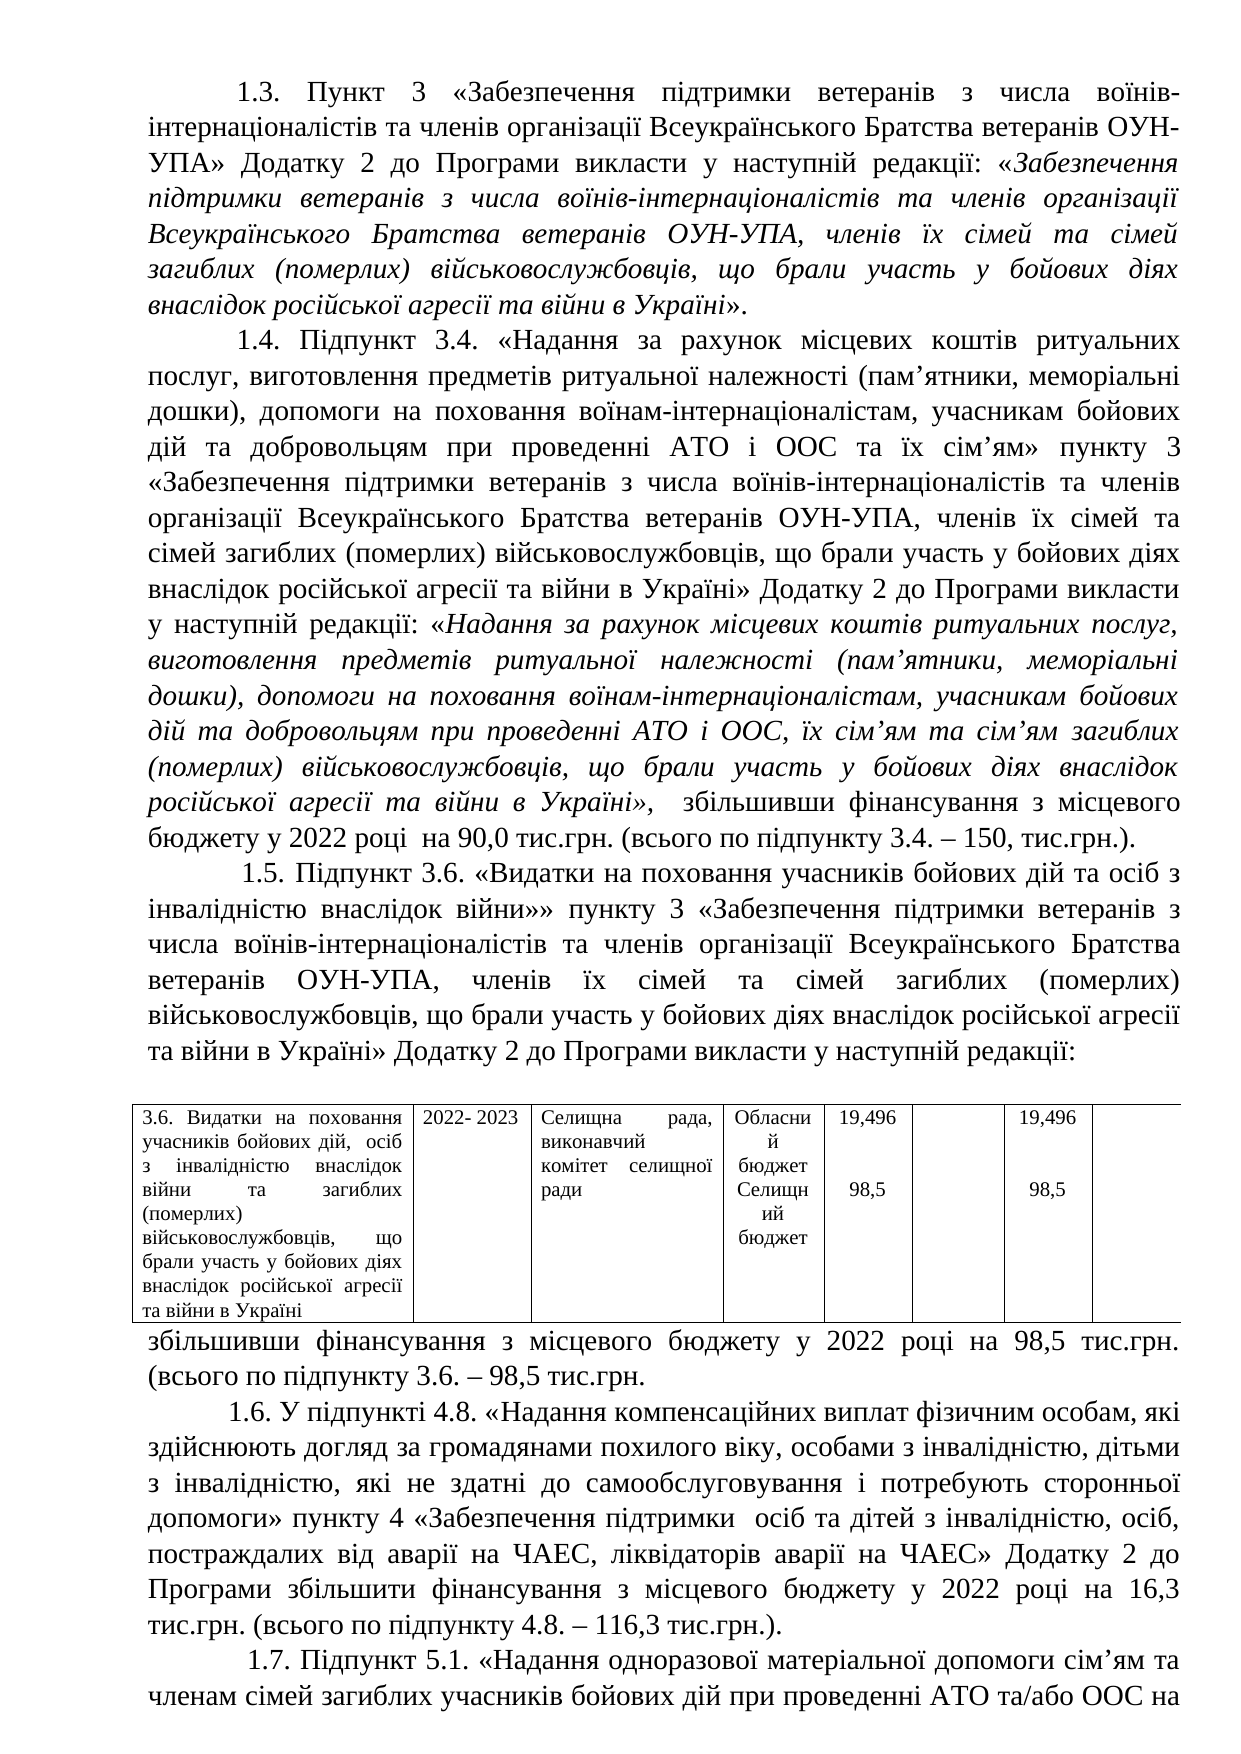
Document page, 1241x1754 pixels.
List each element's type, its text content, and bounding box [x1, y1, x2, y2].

table_header 3.6. Видатки на поховання учасників бойових дій, осіб з інвалідністю внаслідок війни та загиблих (померлих) військовослужбовців, що брали участь у бойових діях внаслідок російської агресії та війни в Україні [133, 1105, 413, 1322]
list збільшивши фінансування з місцевого бюджету у 2022 році на 98,5 тис.грн. (всього по підпункту 3.6. – 98,5 тис.грн. [148, 1323, 1181, 1392]
list 1.3. Пункт 3 «Забезпечення підтримки ветеранів з числа воїнів-інтернаціоналістів та членів організації Всеукраїнського Братства ветеранів ОУН-УПА» Додатку 2 до Програми викласти у наступній редакції: «Забезпечення підтримки ветеранів з числа воїнів-інтернаціоналістів та членів організації Всеукраїнського Братства ветеранів ОУН-УПА, членів їх сімей та сімей загиблих (померлих) військовослужбовців, що брали участь у бойових діях внаслідок російської агресії та війни в Україні». [148, 74, 1181, 321]
table_header 19,496 98,5 [825, 1105, 912, 1322]
table_header [913, 1105, 1004, 1322]
list 1.6. У підпункті 4.8. «Надання компенсаційних виплат фізичним особам, які здійснюють догляд за громадянами похилого віку, особами з інвалідністю, дітьми з інвалідністю, які не здатні до самообслуговування і потребують сторонньої допомоги» пункту 4 «Забезпечення підтримки осіб та дітей з інвалідністю, осіб, постраждалих від аварії на ЧАЕС, ліквідаторів аварії на ЧАЕС» Додатку 2 до Програми збільшити фінансування з місцевого бюджету у 2022 році на 16,3 тис.грн. (всього по підпункту 4.8. – 116,3 тис.грн.). [148, 1394, 1181, 1640]
table_header Обласний бюджет Селищний бюджет [724, 1105, 824, 1322]
table_header 2022- 2023 [414, 1105, 531, 1322]
table_header 19,496 98,5 [1005, 1105, 1092, 1322]
table_header [1093, 1105, 1181, 1322]
table_header Селищна рада, виконавчий комітет селищної ради [532, 1105, 723, 1322]
list 1.4. Підпункт 3.4. «Надання за рахунок місцевих коштів ритуальних послуг, виготовлення предметів ритуальної належності (пам’ятники, меморіальні дошки), допомоги на поховання воїнам-інтернаціоналістам, учасникам бойових дій та добровольцям при проведенні АТО і ООС та їх сім’ям» пункту 3 «Забезпечення підтримки ветеранів з числа воїнів-інтернаціоналістів та членів організації Всеукраїнського Братства ветеранів ОУН-УПА, членів їх сімей та сімей загиблих (померлих) військовослужбовців, що брали участь у бойових діях внаслідок російської агресії та війни в Україні» Додатку 2 до Програми викласти у наступній редакції: «Надання за рахунок місцевих коштів ритуальних послуг, виготовлення предметів ритуальної належності (пам’ятники, меморіальні дошки), допомоги на поховання воїнам-інтернаціоналістам, учасникам бойових дій та добровольцям при проведенні АТО і ООС, їх сім’ям та сім’ям загиблих (померлих) військовослужбовців, що брали участь у бойових діях внаслідок російської агресії та війни в Україні», збільшивши фінансування з місцевого бюджету у 2022 році на 90,0 тис.грн. (всього по підпункту 3.4. – 150, тис.грн.). [148, 322, 1181, 853]
list 1.5. Підпункт 3.6. «Видатки на поховання учасників бойових дій та осіб з інвалідністю внаслідок війни»» пункту 3 «Забезпечення підтримки ветеранів з числа воїнів-інтернаціоналістів та членів організації Всеукраїнського Братства ветеранів ОУН-УПА, членів їх сімей та сімей загиблих (померлих) військовослужбовців, що брали участь у бойових діях внаслідок російської агресії та війни в Україні» Додатку 2 до Програми викласти у наступній редакції: [148, 855, 1181, 1066]
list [148, 1642, 1181, 1711]
